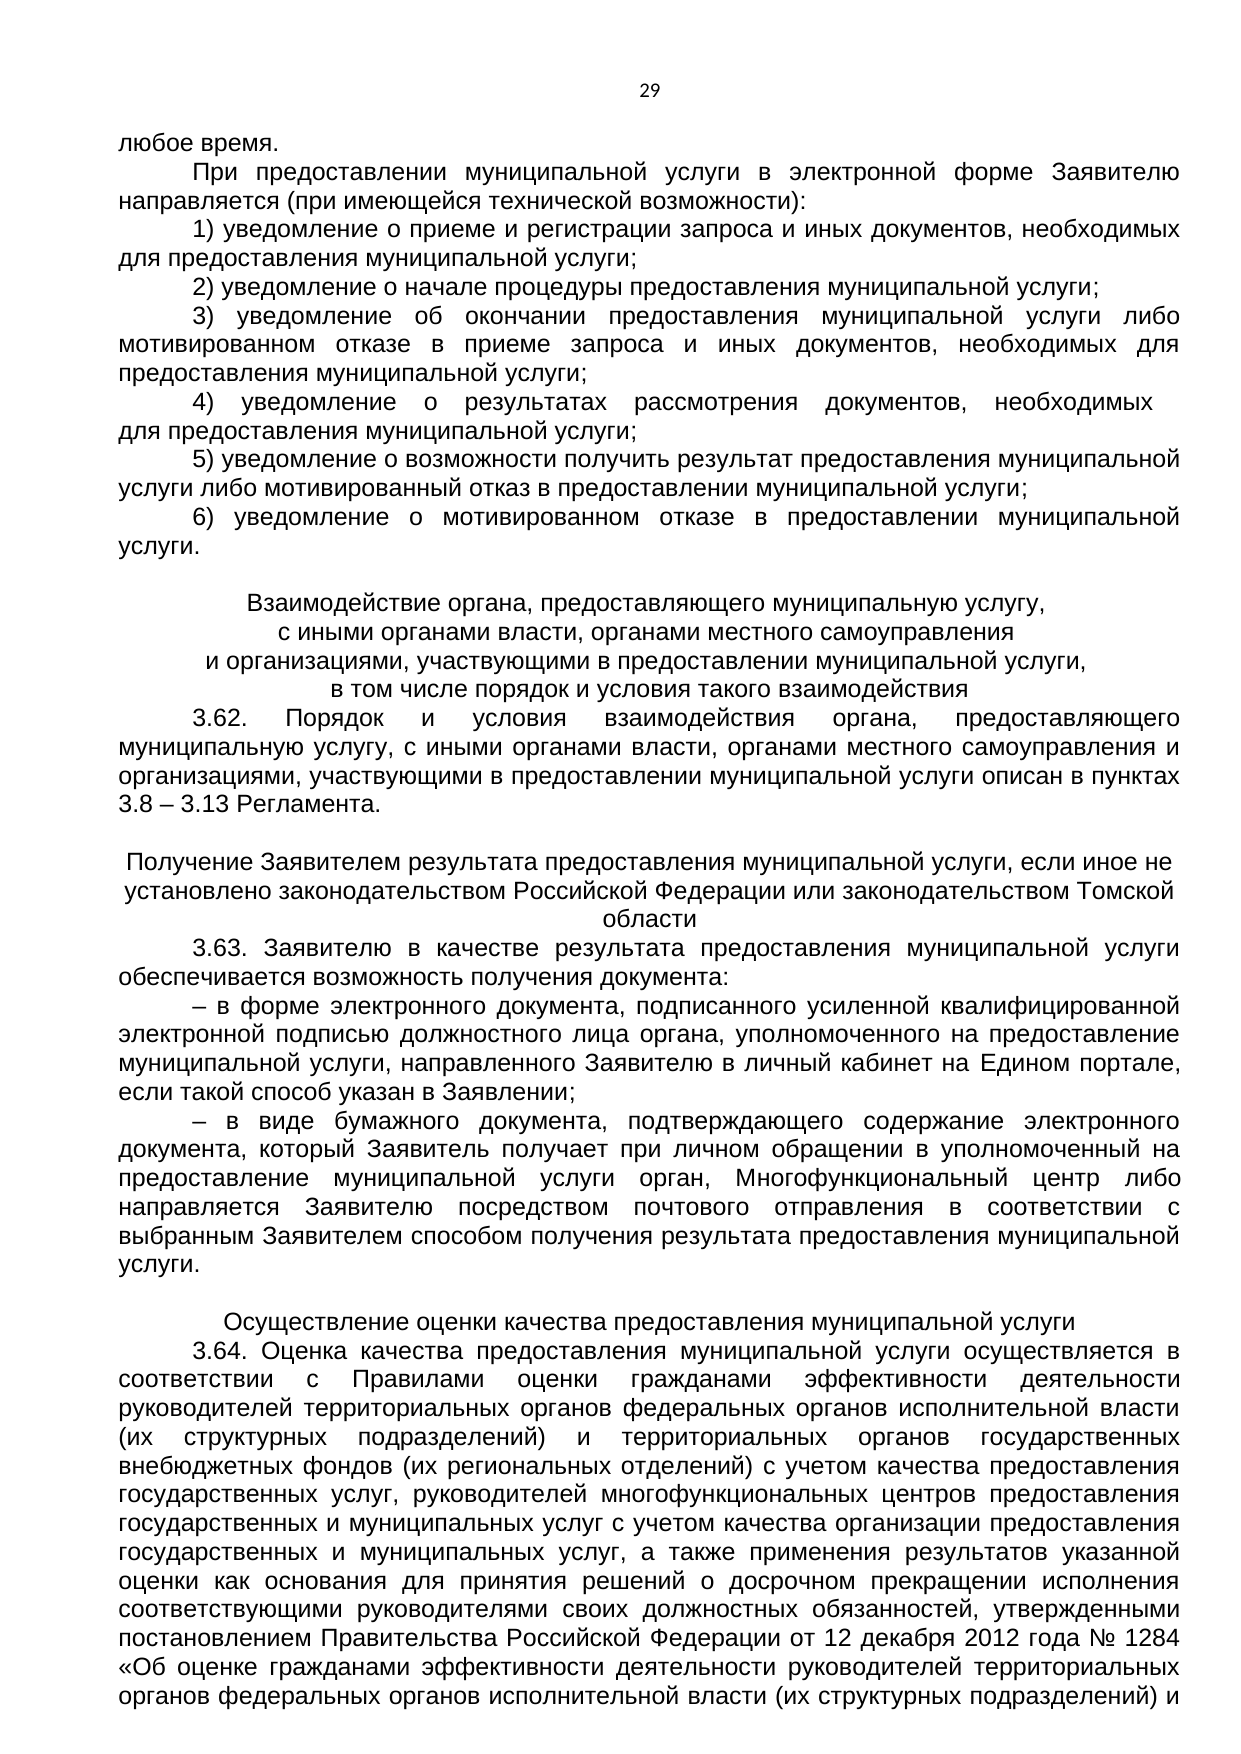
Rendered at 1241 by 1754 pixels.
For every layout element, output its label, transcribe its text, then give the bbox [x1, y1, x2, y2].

text 3) уведомление об окончании предоставления муниципальной услуги либо мотивированном отказе в приеме запроса и иных документов, необходимых для предоставления муниципальной услуги; [118, 301, 1181, 387]
text – в форме электронного документа, подписанного усиленной квалифицированной электронной подписью должностного лица органа, уполномоченного на предоставление муниципальной услуги, направленного Заявителю в личный кабинет на Едином портале, если такой способ указан в Заявлении; [118, 991, 1181, 1106]
text 1) уведомление о приеме и регистрации запроса и иных документов, необходимых для предоставления муниципальной услуги; [118, 214, 1181, 272]
text 3.63. Заявителю в качестве результата предоставления муниципальной услуги обеспечивается возможность получения документа: [118, 933, 1181, 991]
text 6) уведомление о мотивированном отказе в предоставлении муниципальной услуги. [118, 502, 1181, 559]
text 3.62. Порядок и условия взаимодействия органа, предоставляющего муниципальную услугу, с иными органами власти, органами местного самоуправления и организациями, участвующими в предоставлении муниципальной услуги описан в пунктах 3.8 – 3.13 Регламента. [118, 703, 1181, 818]
text – в виде бумажного документа, подтверждающего содержание электронного документа, который Заявитель получает при личном обращении в уполномоченный на предоставление муниципальной услуги орган, Многофункциональный центр либо направляется Заявителю посредством почтового отправления в соответствии с выбранным Заявителем способом получения результата предоставления муниципальной услуги. [118, 1106, 1181, 1278]
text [118, 128, 1181, 157]
text 2) уведомление о начале процедуры предоставления муниципальной услуги; [118, 272, 1181, 301]
text Получение Заявителем результата предоставления муниципальной услуги, если иное не установлено законодательством Российской Федерации или законодательством Томской области [118, 847, 1181, 933]
text 5) уведомление о возможности получить результат предоставления муниципальной услуги либо мотивированный отказ в предоставлении муниципальной услуги; [118, 444, 1181, 502]
text Взаимодействие органа, предоставляющего муниципальную услугу, с иными органами власти, органами местного самоуправления и организациями, участвующими в предоставлении муниципальной услуги, в том числе порядок и условия такого взаимодействия [118, 588, 1181, 703]
text При предоставлении муниципальной услуги в электронной форме Заявителю направляется (при имеющейся технической возможности): [118, 157, 1181, 214]
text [118, 1336, 1181, 1709]
text Осуществление оценки качества предоставления муниципальной услуги [118, 1307, 1181, 1336]
text 4) уведомление о результатах рассмотрения документов, необходимых для предоставления муниципальной услуги; [118, 387, 1181, 444]
